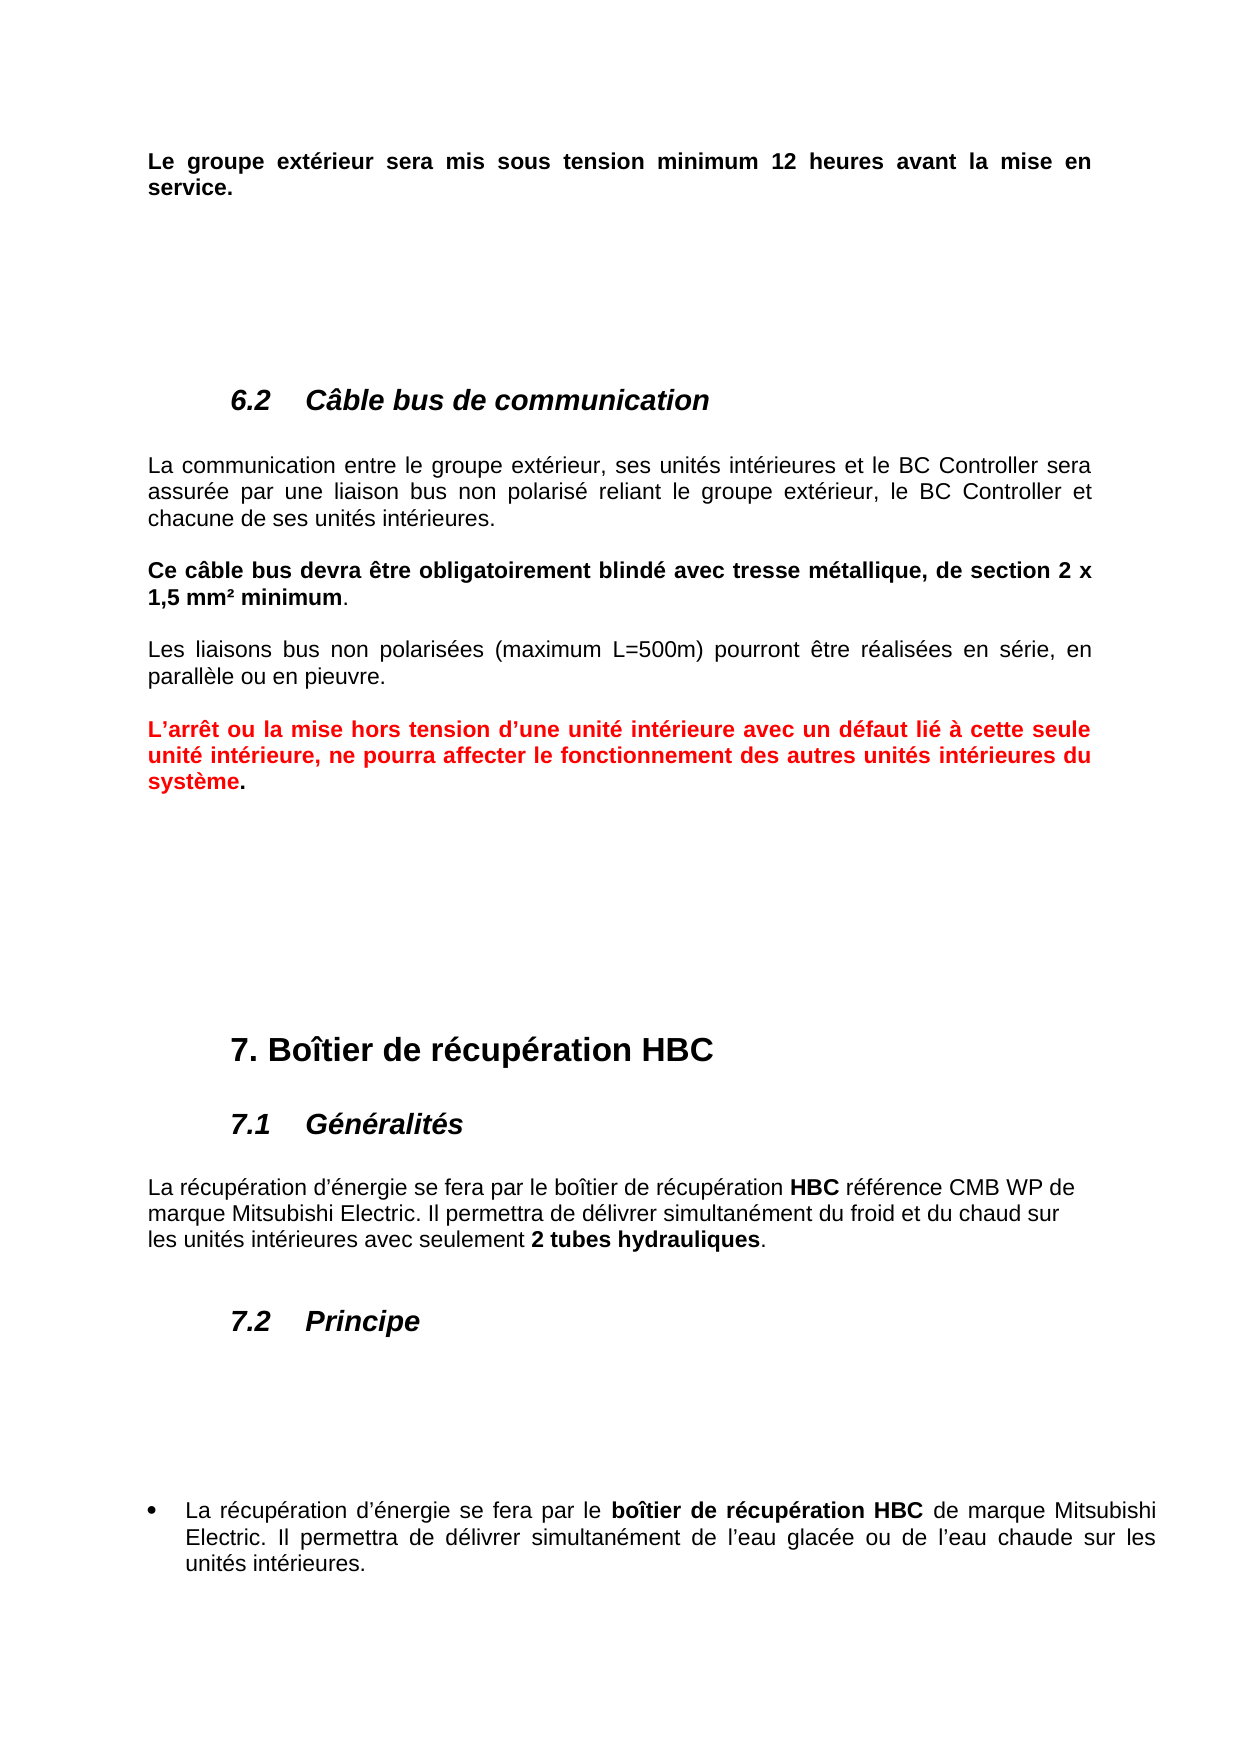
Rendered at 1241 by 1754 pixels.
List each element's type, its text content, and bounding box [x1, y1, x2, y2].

text Ce câble bus devra être obligatoirement blindé avec tresse métallique, de section 2 x 1,5 mm² minimum. [148, 557, 1093, 610]
text L’arrêt ou la mise hors tension d’une unité intérieure avec un défaut lié à cette seule unité intérieure, ne pourra affecter le fonctionnement des autres unités intérieures du système. [148, 716, 1093, 794]
list Boîtier de récupération HBC [230, 1030, 1093, 1069]
text La communication entre le groupe extérieur, ses unités intérieures et le BC Controller sera assurée par une liaison bus non polarisé reliant le groupe extérieur, le BC Controller et chacune de ses unités intérieures. [148, 452, 1093, 531]
text Les liaisons bus non polarisées (maximum L=500m) pourront être réalisées en série, en parallèle ou en pieuvre. [148, 636, 1093, 689]
text La récupération d’énergie se fera par le boîtier de récupération HBC référence CMB WP de marque Mitsubishi Electric. Il permettra de délivrer simultanément du froid et du chaud sur les unités intérieures avec seulement 2 tubes hydrauliques. [148, 1173, 1093, 1252]
list La récupération d’énergie se fera par le boîtier de récupération HBC de marque Mitsubishi Electric. Il permettra de délivrer simultanément de l’eau glacée ou de l’eau chaude sur les unités intérieures. [148, 1497, 1156, 1576]
list Généralités [230, 1107, 1093, 1141]
list Câble bus de communication [230, 383, 1093, 417]
list Principe [230, 1304, 1093, 1337]
text Le groupe extérieur sera mis sous tension minimum 12 heures avant la mise en service. [148, 148, 1093, 200]
